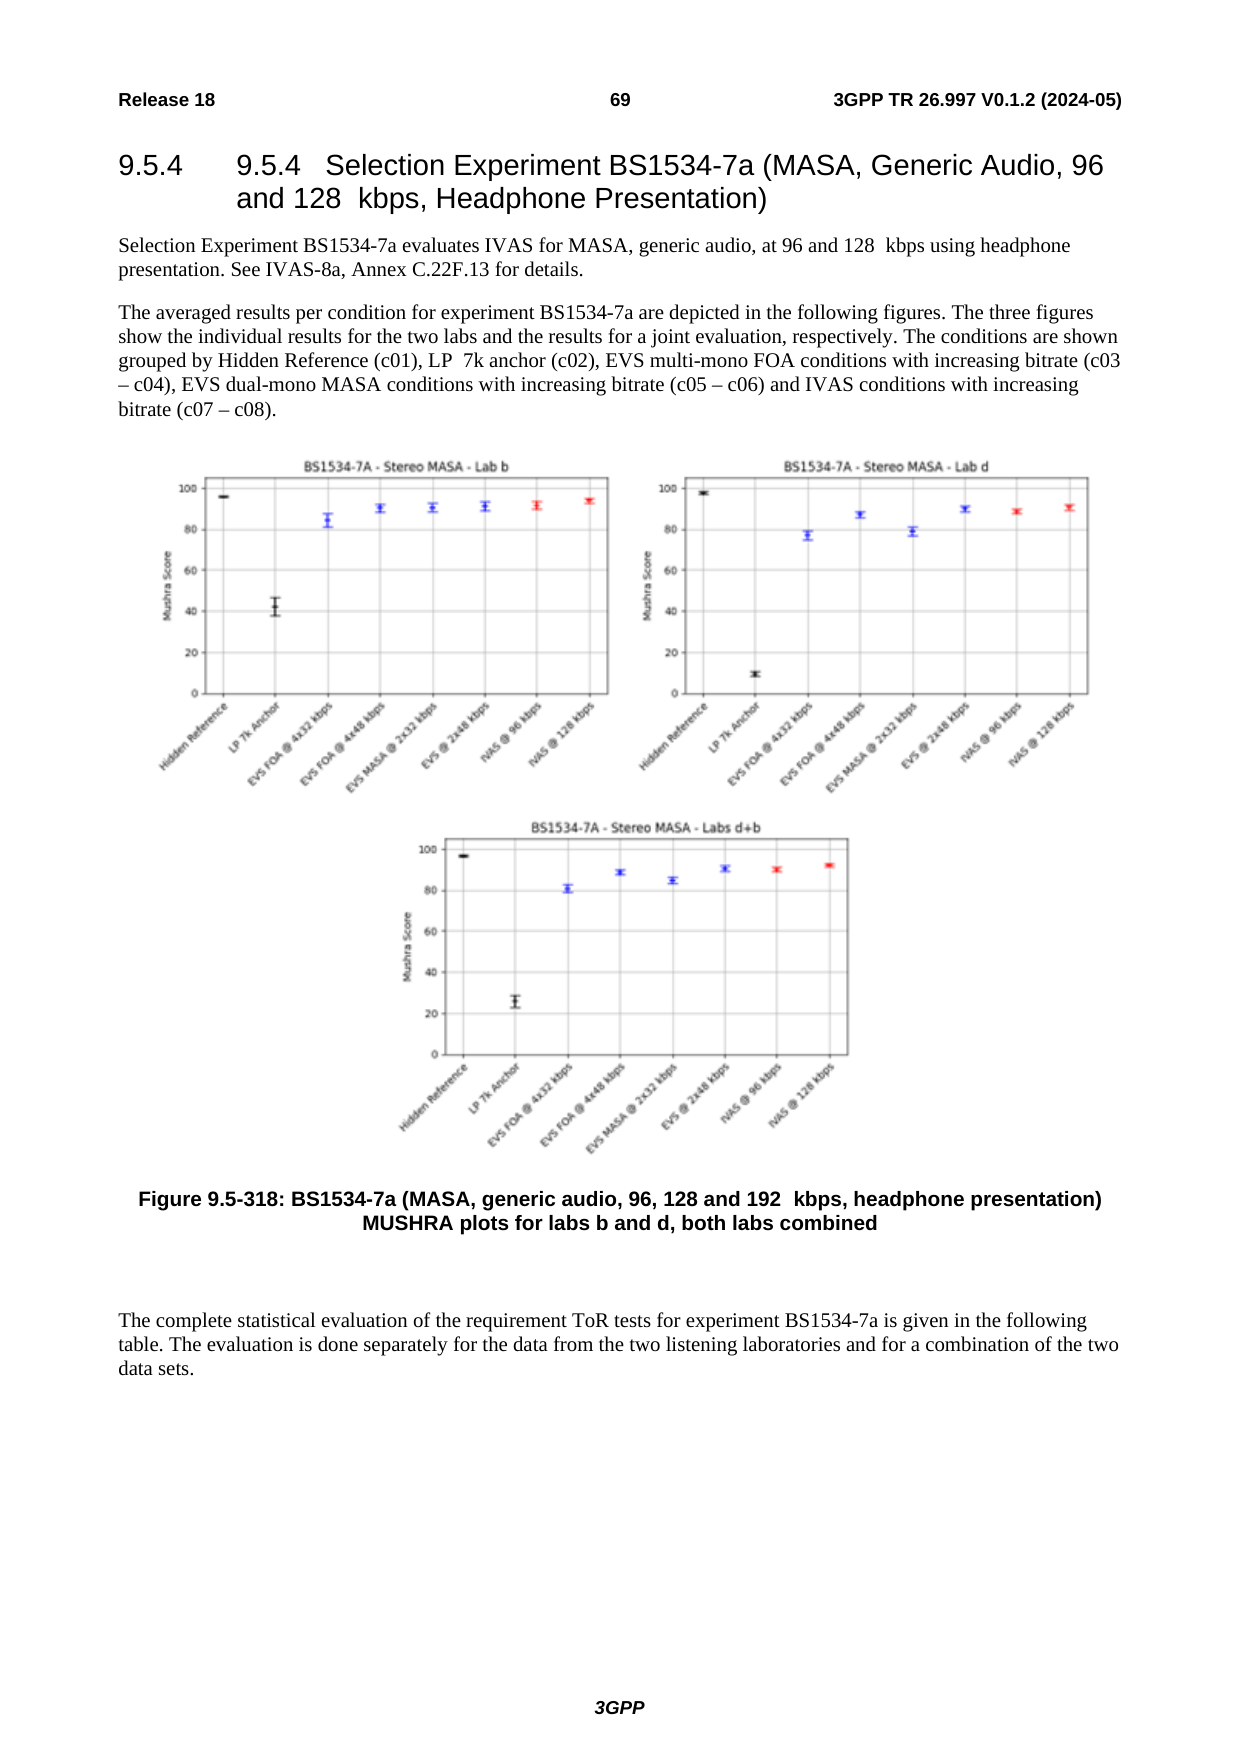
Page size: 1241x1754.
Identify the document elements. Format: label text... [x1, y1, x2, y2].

subtitle 9.5.4 Selection Experiment BS1534-7a (MASA, Generic Audio, 96 and 128kbps, Headphone Presentation) [118, 147, 1122, 214]
text The averaged results per condition for experiment BS1534-7a are depicted in the following figures. The three figures show the individual results for the two labs and the results for a joint evaluation, respectively. The conditions are shown grouped by Hidden Reference (c01), LP7k anchor (c02), EVS multi-mono FOA conditions with increasing bitrate (c03 – c04), EVS dual-mono MASA conditions with increasing bitrate (c05 – c06) and IVAS conditions with increasing bitrate (c07 – c08). [118, 300, 1122, 421]
text Selection Experiment BS1534-7a evaluates IVAS for MASA, generic audio, at 96 and 128kbps using headphone presentation. See Annex for details. [118, 233, 1122, 281]
text The complete statistical evaluation of the requirement ToR tests for experiment BS1534-7a is given in the following table. The evaluation is done separately for the data from the two listening laboratories and for a combination of the two data sets. [118, 1308, 1122, 1380]
text Figure ‎9.5: BS1534-7a (MASA, generic audio, 96, 128 and 192kbps, headphone presentation) MUSHRA plots for labs b and d, both labs combined [118, 1186, 1122, 1234]
